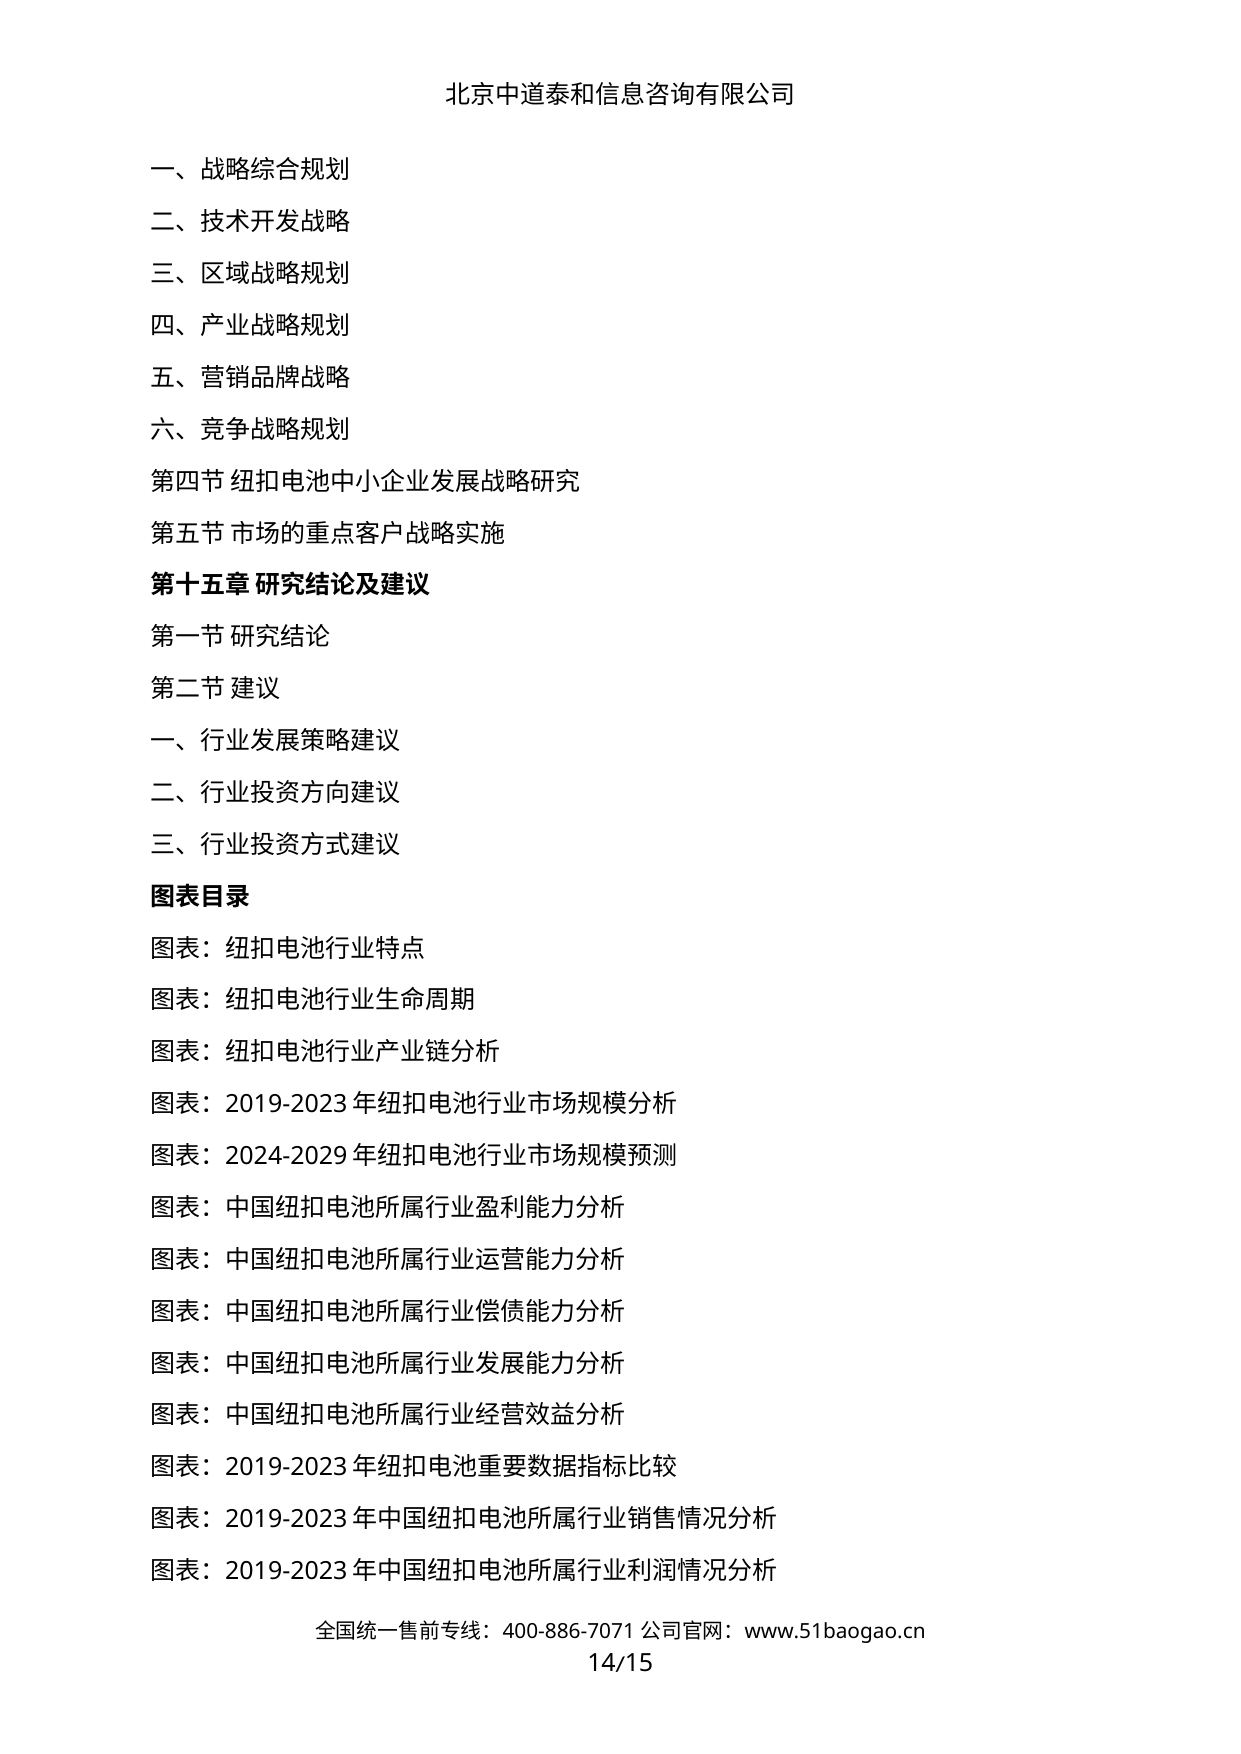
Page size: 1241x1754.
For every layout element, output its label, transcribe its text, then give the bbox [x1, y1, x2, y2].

text 一、行业发展策略建议 [150, 721, 1090, 757]
text 图表：中国纽扣电池所属行业盈利能力分析 [150, 1187, 1090, 1224]
text 图表：2019-2023年纽扣电池行业市场规模分析 [150, 1084, 1090, 1120]
text 图表：纽扣电池行业生命周期 [150, 980, 1090, 1016]
text 五、营销品牌战略 [150, 357, 1090, 394]
text 图表：中国纽扣电池所属行业经营效益分析 [150, 1395, 1090, 1431]
text 图表目录 [150, 876, 1090, 912]
text 三、区域战略规划 [150, 254, 1090, 290]
text 图表：中国纽扣电池所属行业偿债能力分析 [150, 1291, 1090, 1327]
text 图表：中国纽扣电池所属行业发展能力分析 [150, 1343, 1090, 1379]
text 第二节 建议 [150, 669, 1090, 705]
text 图表：2019-2023年中国纽扣电池所属行业销售情况分析 [150, 1499, 1090, 1535]
text 二、行业投资方向建议 [150, 772, 1090, 809]
text 图表：2024-2029年纽扣电池行业市场规模预测 [150, 1136, 1090, 1172]
text 图表：中国纽扣电池所属行业运营能力分析 [150, 1239, 1090, 1276]
text 第一节 研究结论 [150, 617, 1090, 653]
text 六、竞争战略规划 [150, 409, 1090, 446]
text 图表：纽扣电池行业产业链分析 [150, 1032, 1090, 1068]
text 二、技术开发战略 [150, 202, 1090, 238]
text 一、战略综合规划 [150, 150, 1090, 186]
text 第五节 市场的重点客户战略实施 [150, 513, 1090, 549]
text 图表：2019-2023年中国纽扣电池所属行业利润情况分析 [150, 1551, 1090, 1587]
text 三、行业投资方式建议 [150, 824, 1090, 861]
text 图表：2019-2023年纽扣电池重要数据指标比较 [150, 1447, 1090, 1483]
text 图表：纽扣电池行业特点 [150, 928, 1090, 964]
text 第四节 纽扣电池中小企业发展战略研究 [150, 461, 1090, 497]
text 四、产业战略规划 [150, 306, 1090, 342]
text 第十五章 研究结论及建议 [150, 565, 1090, 601]
